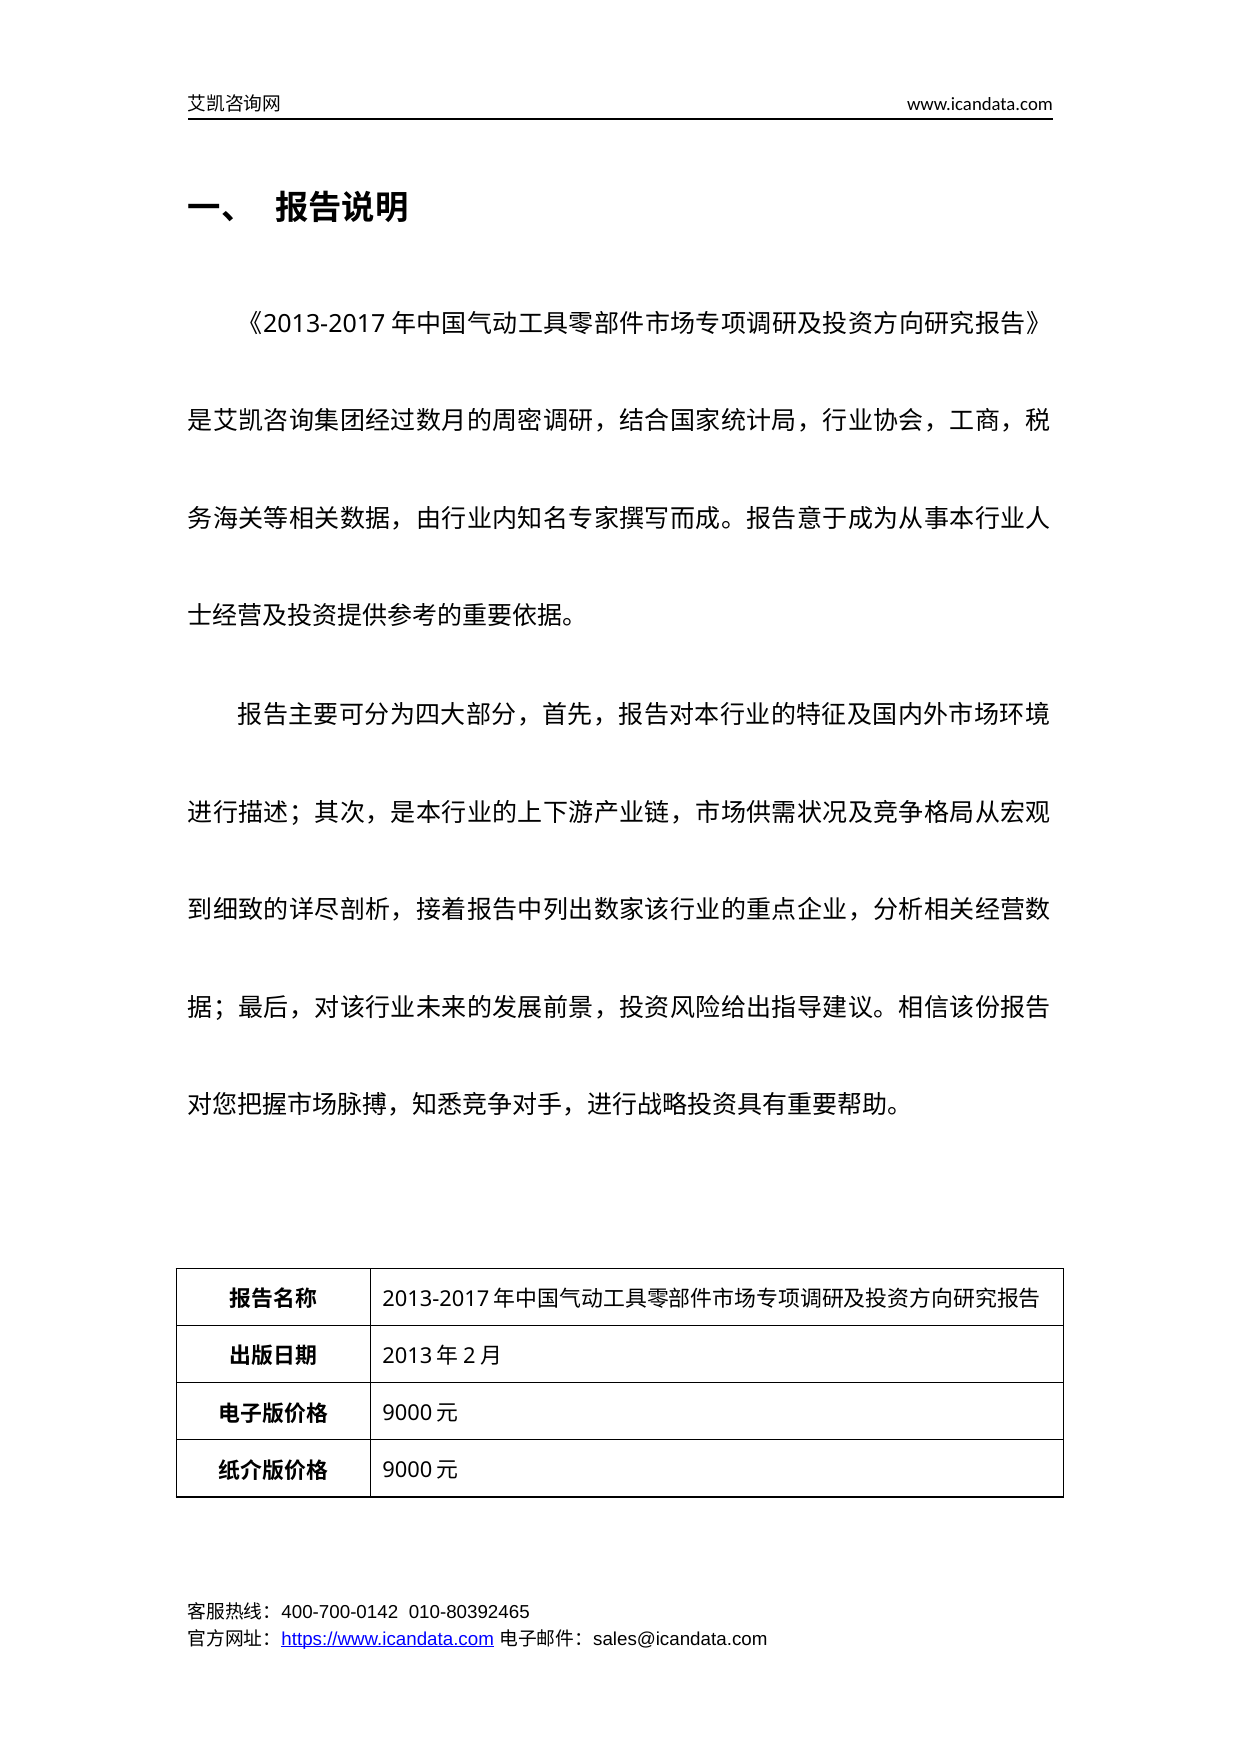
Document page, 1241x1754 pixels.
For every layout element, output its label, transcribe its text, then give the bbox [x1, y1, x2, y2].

table_cell 9000元 [371, 1440, 1063, 1496]
text 报告主要可分为四大部分，首先，报告对本行业的特征及国内外市场环境进行描述；其次，是本行业的上下游产业链，市场供需状况及竞争格局从宏观到细致的详尽剖析，接着报告中列出数家该行业的重点企业，分析相关经营数据；最后，对该行业未来的发展前景，投资风险给出指导建议。相信该份报告对您把握市场脉搏，知悉竞争对手，进行战略投资具有重要帮助。 [187, 681, 1053, 1136]
table_cell 电子版价格 [177, 1383, 370, 1439]
table_header 2013-2017年中国气动工具零部件市场专项调研及投资方向研究报告 [371, 1269, 1063, 1325]
table_cell 9000元 [371, 1383, 1063, 1439]
table_cell 纸介版价格 [177, 1440, 370, 1496]
table_header 报告名称 [177, 1269, 370, 1325]
table_cell 出版日期 [177, 1326, 370, 1382]
text 《2013-2017年中国气动工具零部件市场专项调研及投资方向研究报告》是艾凯咨询集团经过数月的周密调研，结合国家统计局，行业协会，工商，税务海关等相关数据，由行业内知名专家撰写而成。报告意于成为从事本行业人士经营及投资提供参考的重要依据。 [187, 289, 1053, 646]
table_cell 2013年2月 [371, 1326, 1063, 1382]
subtitle 报告说明 [187, 172, 1053, 237]
